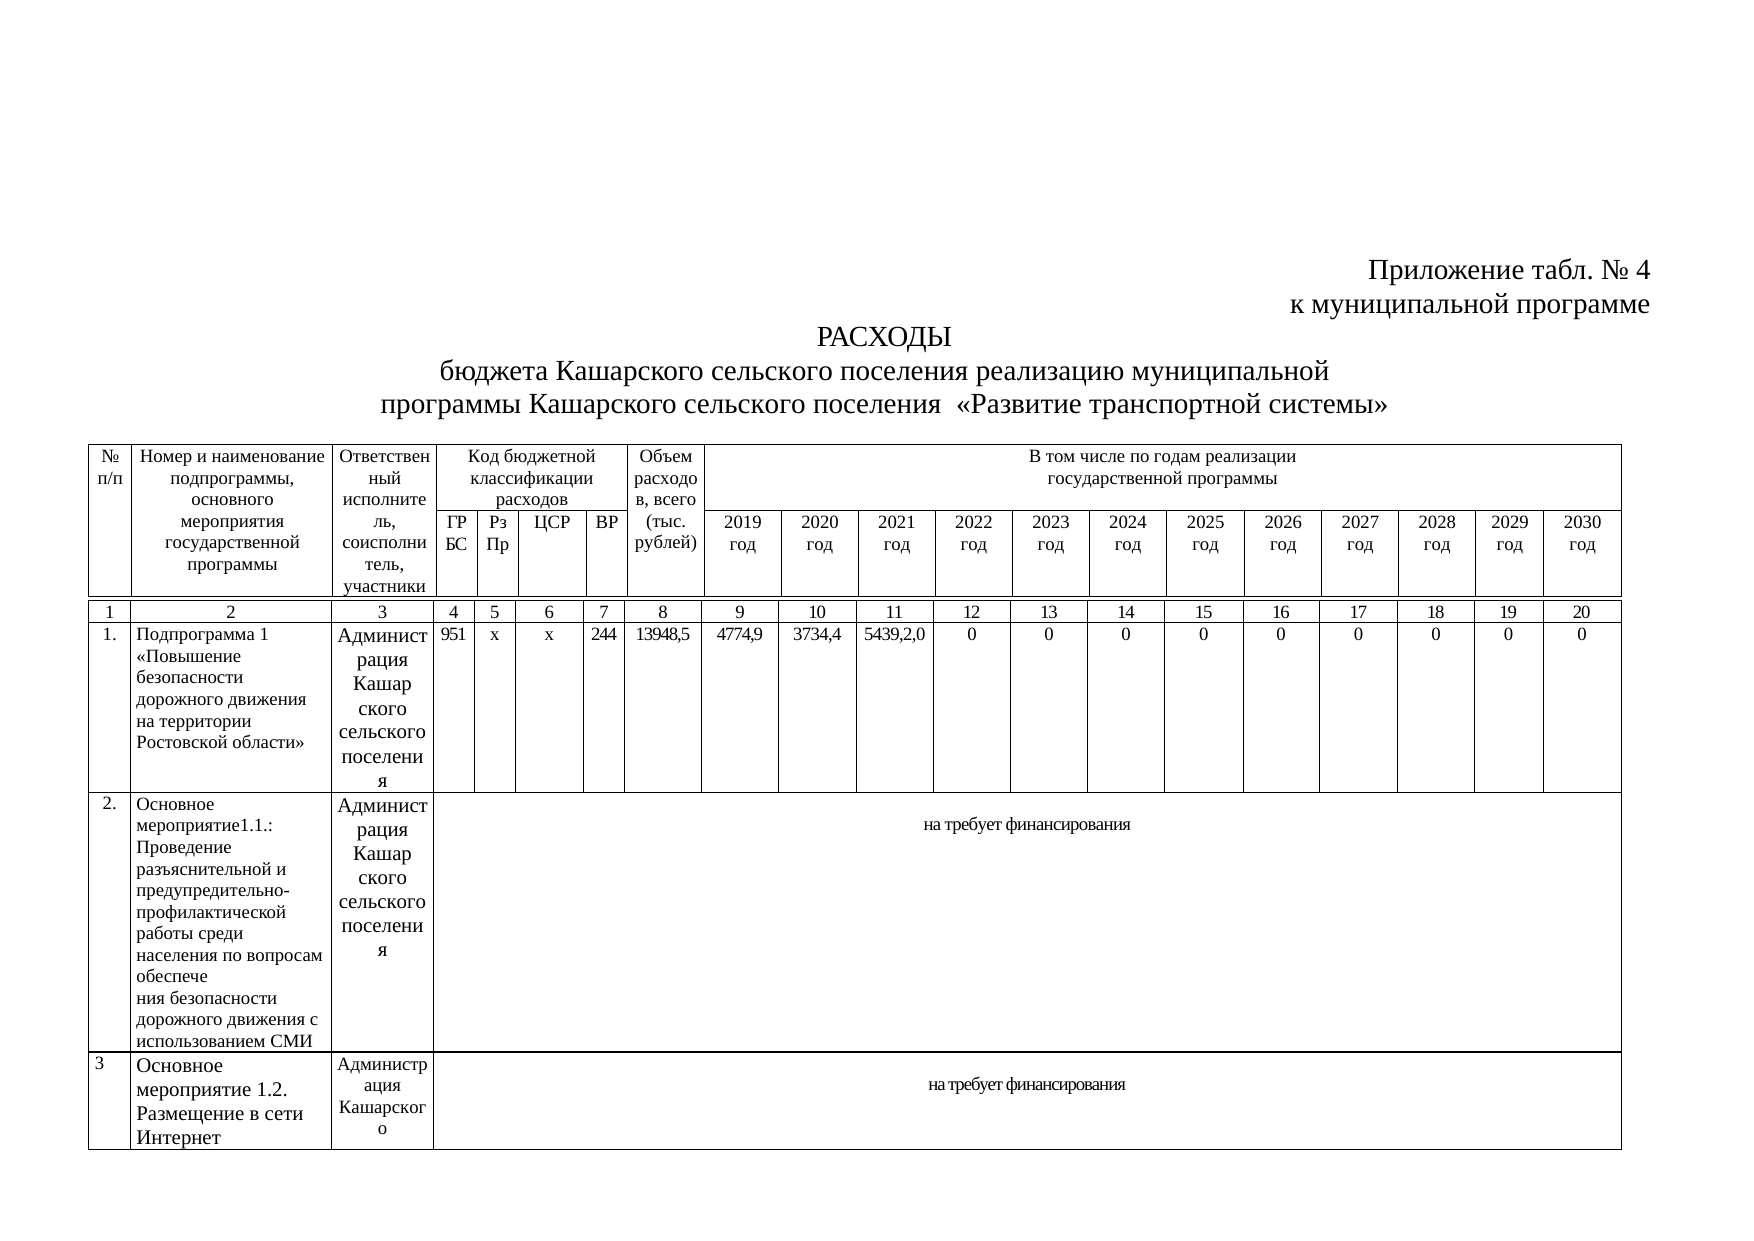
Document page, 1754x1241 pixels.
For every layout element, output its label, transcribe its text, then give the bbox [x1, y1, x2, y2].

table_cell Основное мероприятие1.1.: Проведение разъяснительной и предупредительно-профилактической работы среди населения по вопросам обеспече ния безопасности дорожного движения с использованием СМИ [131, 793, 331, 1051]
table_header 15 [1165, 601, 1243, 622]
table_cell 2019 год [705, 511, 781, 596]
table_cell 2022 год [936, 511, 1012, 596]
table_cell х [516, 623, 583, 792]
table_header 10 [779, 601, 856, 622]
table_header 6 [516, 601, 583, 622]
table_header 16 [1244, 601, 1319, 622]
table_cell 2020 год [782, 511, 858, 596]
table_header 1 [89, 601, 130, 622]
table_cell 2027 год [1322, 511, 1398, 596]
table_cell РзПр [478, 511, 518, 596]
table_header 2 [131, 601, 331, 622]
table_header 4 [434, 601, 474, 622]
table_header № п/п [89, 445, 131, 596]
text Приложение табл. № 4 [118, 252, 1651, 286]
table_cell 2029 год [1476, 511, 1543, 596]
text к муниципальной программе [118, 286, 1651, 319]
table_header 19 [1475, 601, 1543, 622]
table_cell ГРБС [437, 511, 477, 596]
table_cell 2026 год [1245, 511, 1321, 596]
table_header Номер и наименование подпрограммы, основного мероприятия государственной программы [132, 445, 332, 596]
table_header В том числе по годам реализации государственной программы [705, 445, 1621, 510]
table_cell 2023 год [1013, 511, 1089, 596]
table_cell 244 [584, 623, 624, 792]
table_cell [434, 1053, 1621, 1149]
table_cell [131, 1053, 331, 1149]
table_cell 2. [89, 793, 130, 1051]
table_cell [332, 1053, 433, 1149]
table_cell ЦСР [519, 511, 586, 596]
table_header 8 [625, 601, 701, 622]
text бюджета Кашарского сельского поселения реализацию муниципальной [118, 353, 1651, 387]
table_cell ВР [587, 511, 627, 596]
table_cell 0 [1165, 623, 1243, 792]
table_header 18 [1398, 601, 1474, 622]
table_cell 2030 год [1544, 511, 1621, 596]
table_cell 2024 год [1090, 511, 1166, 596]
table_cell 3734,4 [779, 623, 856, 792]
table_header 20 [1544, 601, 1621, 622]
table_cell Подпрограмма 1 «Повышение безопасности дорожного движения на территории Ростовской области» [131, 623, 331, 792]
table_cell 951 [434, 623, 474, 792]
table_cell 0 [1011, 623, 1087, 792]
table_cell на требует финансирования [434, 793, 1621, 1051]
table_cell 0 [1544, 623, 1621, 792]
table_header 11 [857, 601, 933, 622]
table_header Объем расходов, всего (тыс. рублей) [628, 445, 704, 596]
table_header 5 [475, 601, 515, 622]
table_header 13 [1011, 601, 1087, 622]
table_header 17 [1320, 601, 1397, 622]
table_cell 0 [1088, 623, 1164, 792]
table_cell 1. [89, 623, 130, 792]
text программы Кашарского сельского поселения «Развитие транспортной системы» [118, 387, 1651, 420]
table_cell 4774,9 [702, 623, 778, 792]
table_cell 3 [89, 1053, 130, 1149]
table_cell Администрация Кашар ского сельского поселения [332, 793, 433, 1051]
table_header Ответственный исполнитель, соисполнитель, участники [333, 445, 436, 596]
table_header 7 [584, 601, 624, 622]
table_cell 0 [934, 623, 1010, 792]
table_header 3 [332, 601, 433, 622]
table_cell 0 [1475, 623, 1543, 792]
table_cell Администрация Кашар ского сельского поселения [332, 623, 433, 792]
table_cell х [475, 623, 515, 792]
table_cell 2028 год [1399, 511, 1475, 596]
table_cell 0 [1398, 623, 1474, 792]
table_header 14 [1088, 601, 1164, 622]
table_cell 13948,5 [625, 623, 701, 792]
table_header 9 [702, 601, 778, 622]
table_cell 2025 год [1167, 511, 1244, 596]
table_cell 5439,2,0 [857, 623, 933, 792]
text РАСХОДЫ [118, 319, 1651, 353]
table_header 12 [934, 601, 1010, 622]
table_cell 0 [1320, 623, 1397, 792]
table_header Код бюджетной классификации расходов [437, 445, 627, 510]
table_cell 2021 год [859, 511, 935, 596]
table_cell 0 [1244, 623, 1319, 792]
